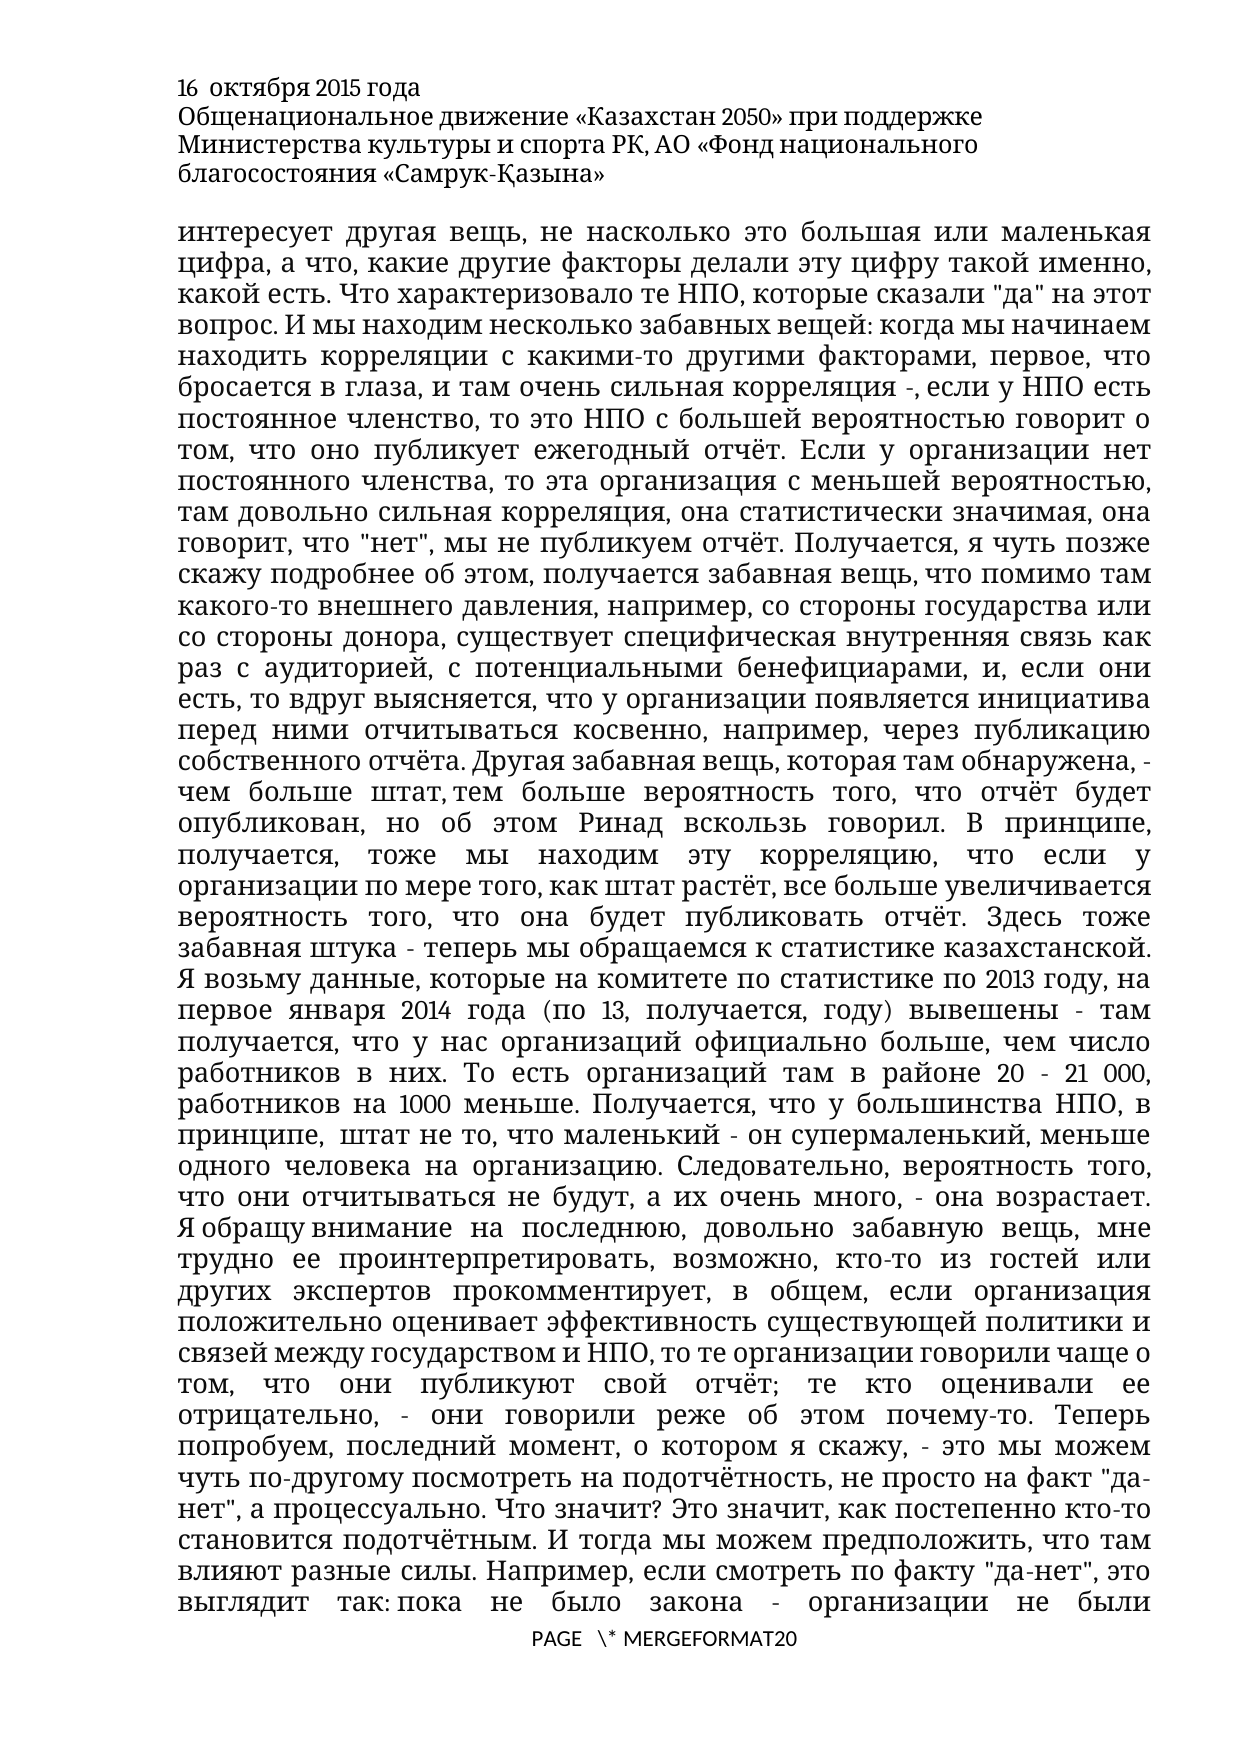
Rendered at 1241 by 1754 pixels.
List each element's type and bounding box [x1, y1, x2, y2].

text [177, 217, 1152, 1618]
